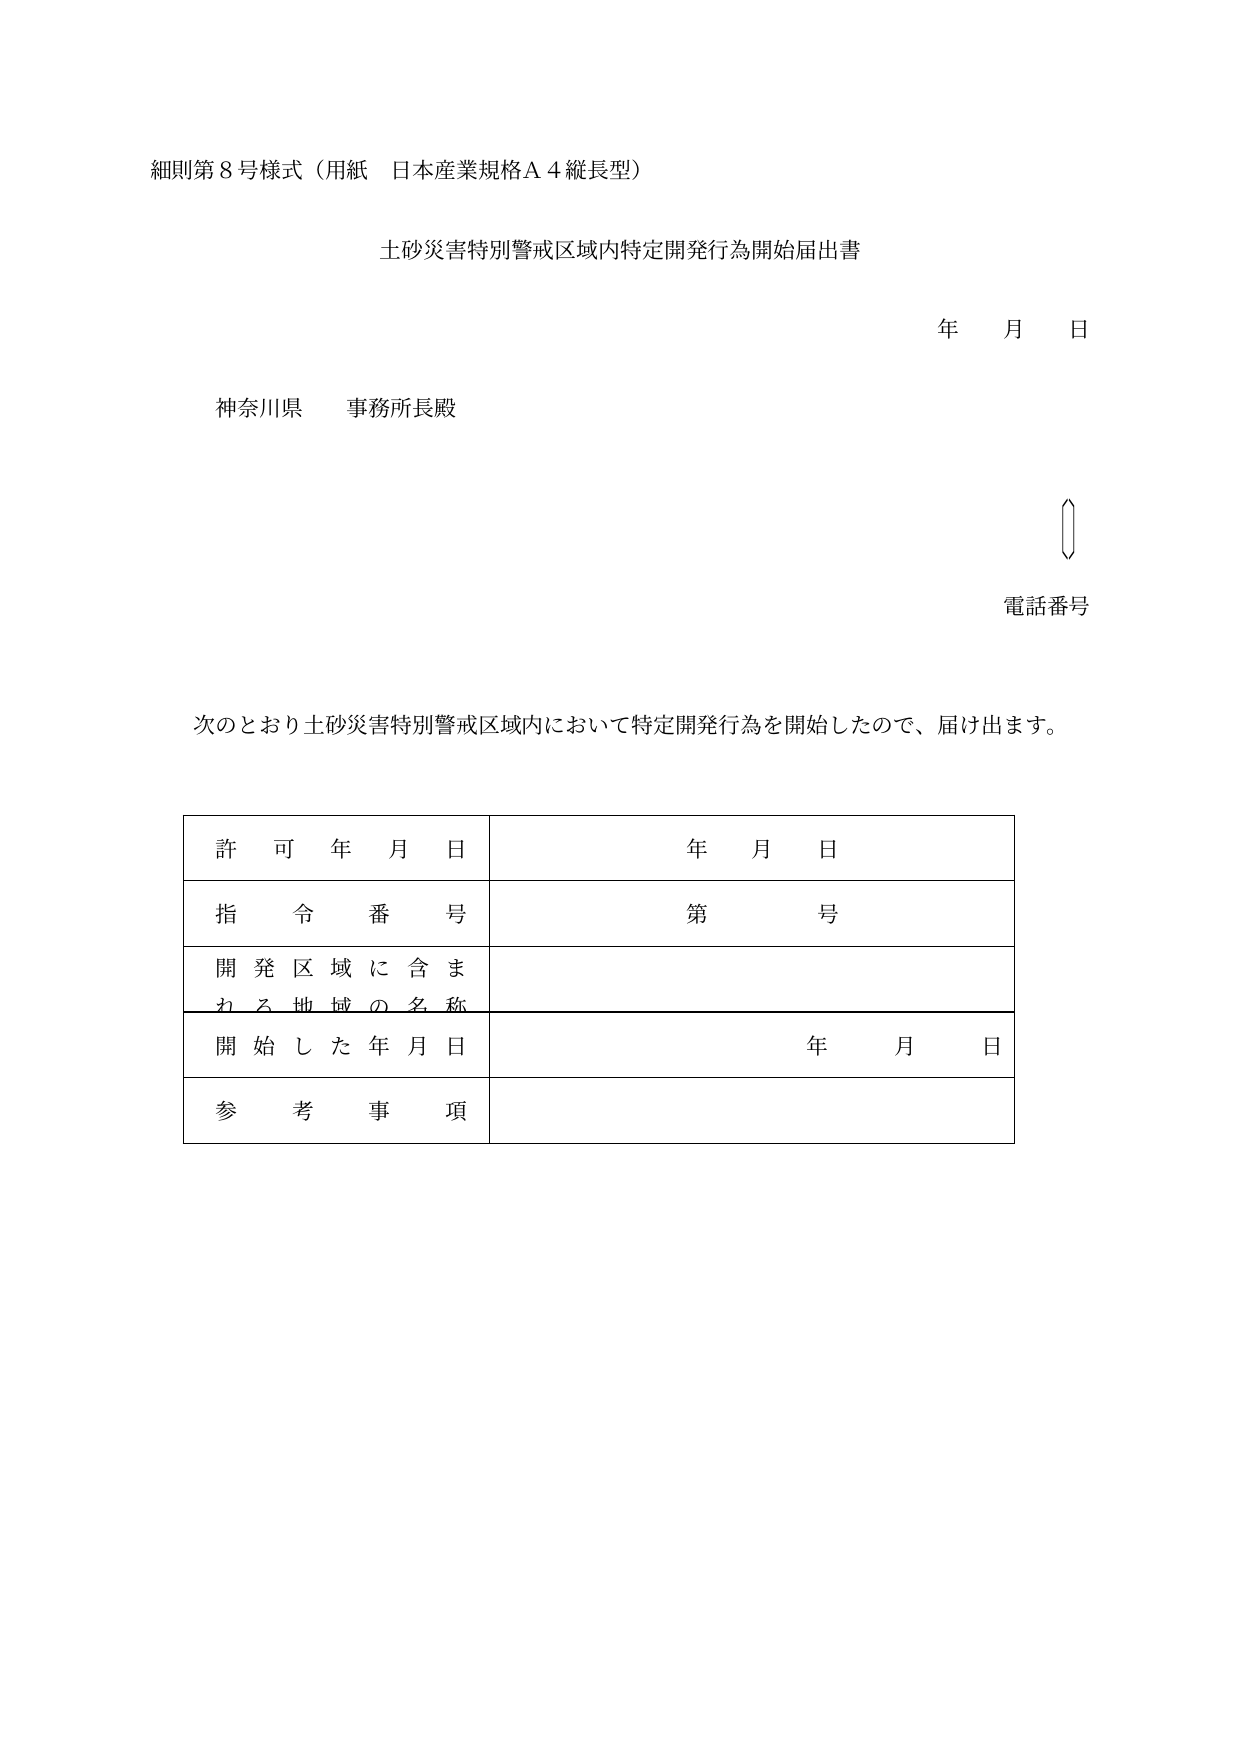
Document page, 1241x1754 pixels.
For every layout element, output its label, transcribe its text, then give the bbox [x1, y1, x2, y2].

table_cell [490, 1078, 1014, 1143]
table_cell [490, 947, 1014, 1011]
table_header 年 月 日 [490, 816, 1014, 880]
text 電話番号 [150, 585, 1090, 625]
table_cell 第 号 [490, 881, 1014, 946]
text 土砂災害特別警戒区域内特定開発行為開始届出書 [150, 229, 1090, 268]
text 神奈川県 事務所長殿 [150, 387, 1090, 427]
text 次のとおり土砂災害特別警戒区域内において特定開発行為を開始したので、届け出ます。 [150, 704, 1090, 743]
table_cell 参考事項 [184, 1078, 489, 1143]
text 年 月 日 [150, 308, 1090, 348]
table_header 許可年月日 [184, 816, 489, 880]
text 細則第８号様式（用紙 日本産業規格Ａ４縦長型） [150, 150, 1090, 189]
table_cell 年 月 日 [490, 1013, 1014, 1077]
table_cell 開発区域に含ま れる地域の名称 [184, 947, 489, 1011]
text 住 所氏 名 〔法人にあっては、主たる事務所の所在地、名称及び代表者の氏名〕 [150, 466, 1090, 585]
table_cell 指令番号 [184, 881, 489, 946]
table_cell 開始した年月日 [184, 1013, 489, 1077]
